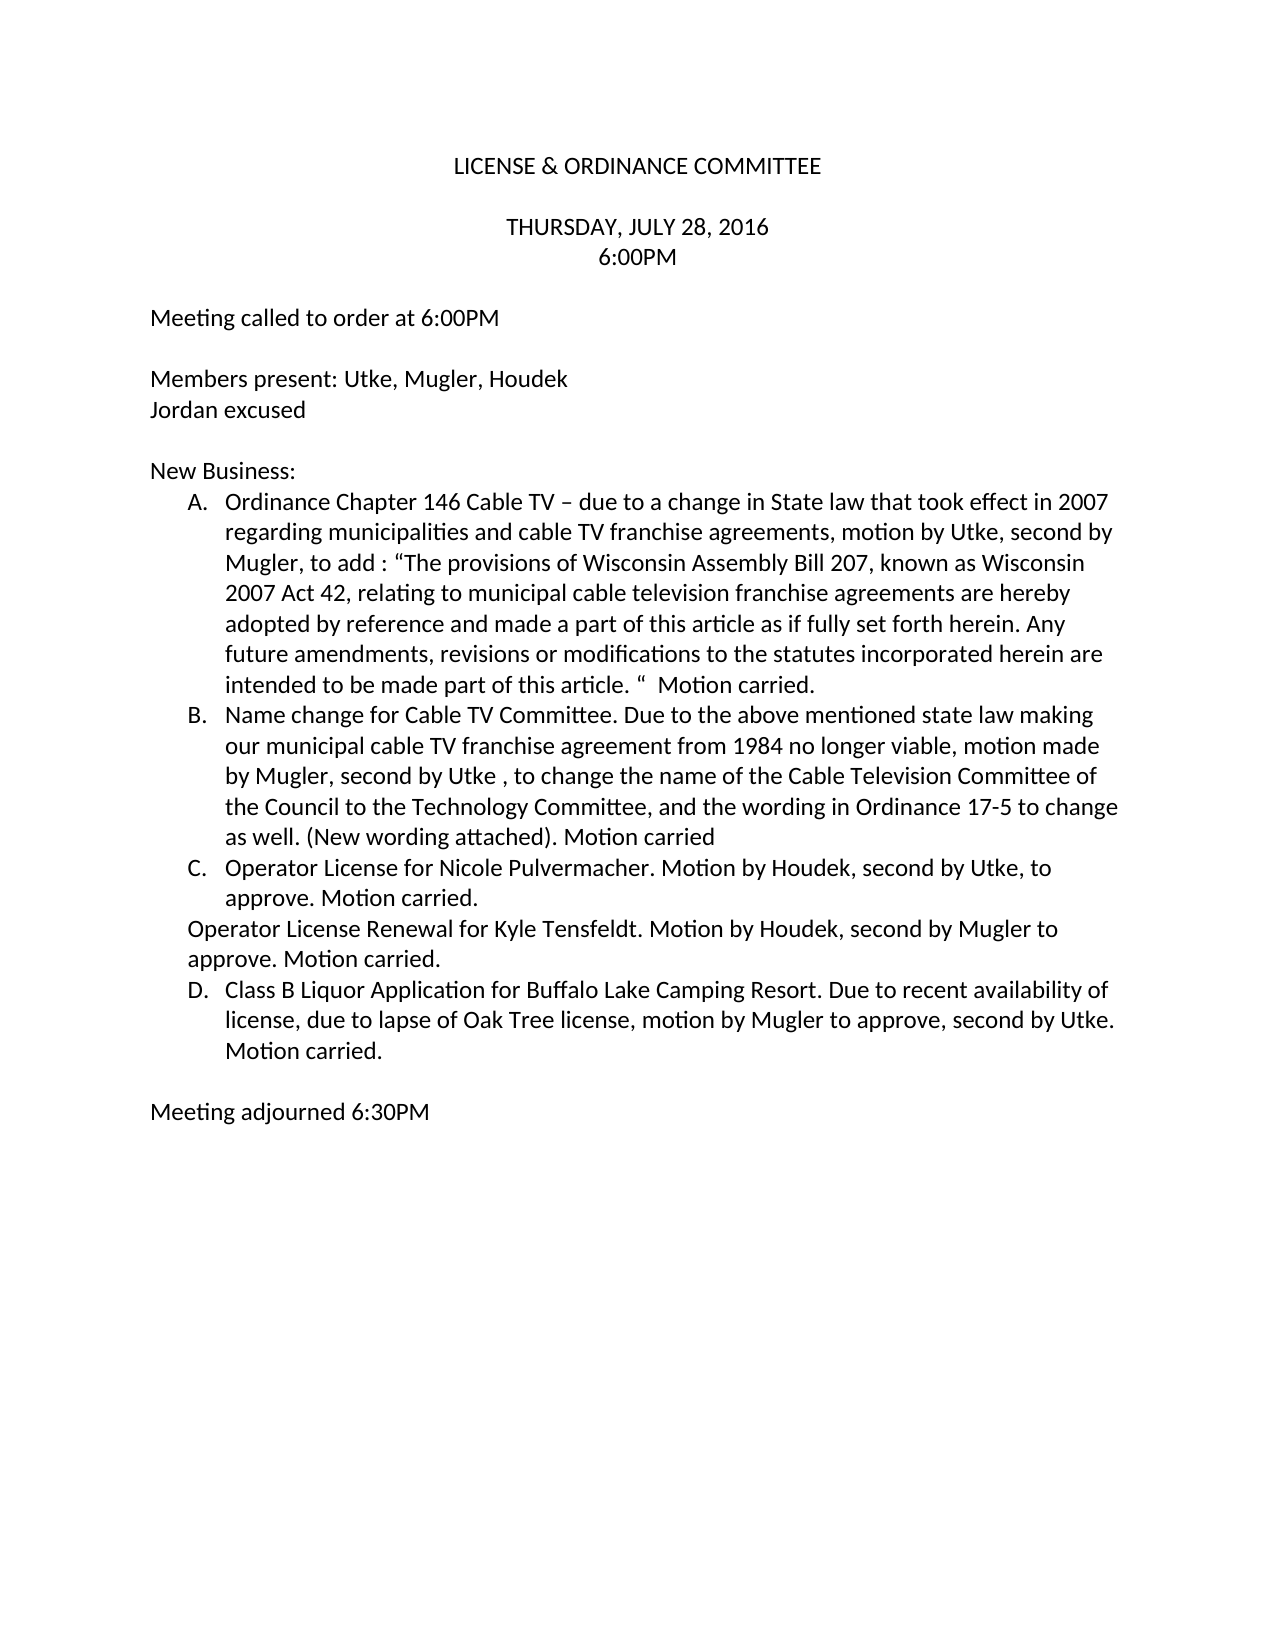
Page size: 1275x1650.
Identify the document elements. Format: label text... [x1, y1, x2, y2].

text Jordan excused [150, 394, 1125, 425]
list Name change for Cable TV Committee. Due to the above mentioned state law making our municipal cable TV franchise agreement from 1984 no longer viable, motion made by Mugler, second by Utke , to change the name of the Cable Television Committee of the Council to the Technology Committee, and the wording in Ordinance 17-5 to change as well. (New wording attached). Motion carried [187, 699, 1125, 852]
list Operator License for Nicole Pulvermacher. Motion by Houdek, second by Utke, to approve. Motion carried. [187, 852, 1125, 913]
text Meeting adjourned 6:30PM [150, 1096, 1125, 1127]
text Members present: Utke, Mugler, Houdek [150, 364, 1125, 394]
text 6:00PM [150, 242, 1125, 272]
text THURSDAY, JULY 28, 2016 [150, 211, 1125, 242]
text Meeting called to order at 6:00PM [150, 303, 1125, 333]
list Ordinance Chapter 146 Cable TV – due to a change in State law that took effect in 2007 regarding municipalities and cable TV franchise agreements, motion by Utke, second by Mugler, to add : “The provisions of Wisconsin Assembly Bill 207, known as Wisconsin 2007 Act 42, relating to municipal cable television franchise agreements are hereby adopted by reference and made a part of this article as if fully set forth herein. Any future amendments, revisions or modifications to the statutes incorporated herein are intended to be made part of this article. “ Motion carried. [187, 486, 1125, 699]
list Class B Liquor Application for Buffalo Lake Camping Resort. Due to recent availability of license, due to lapse of Oak Tree license, motion by Mugler to approve, second by Utke. Motion carried. [187, 974, 1125, 1066]
text LICENSE & ORDINANCE COMMITTEE [150, 150, 1125, 181]
text Operator License Renewal for Kyle Tensfeldt. Motion by Houdek, second by Mugler to approve. Motion carried. [187, 913, 1125, 974]
text New Business: [150, 455, 1125, 486]
